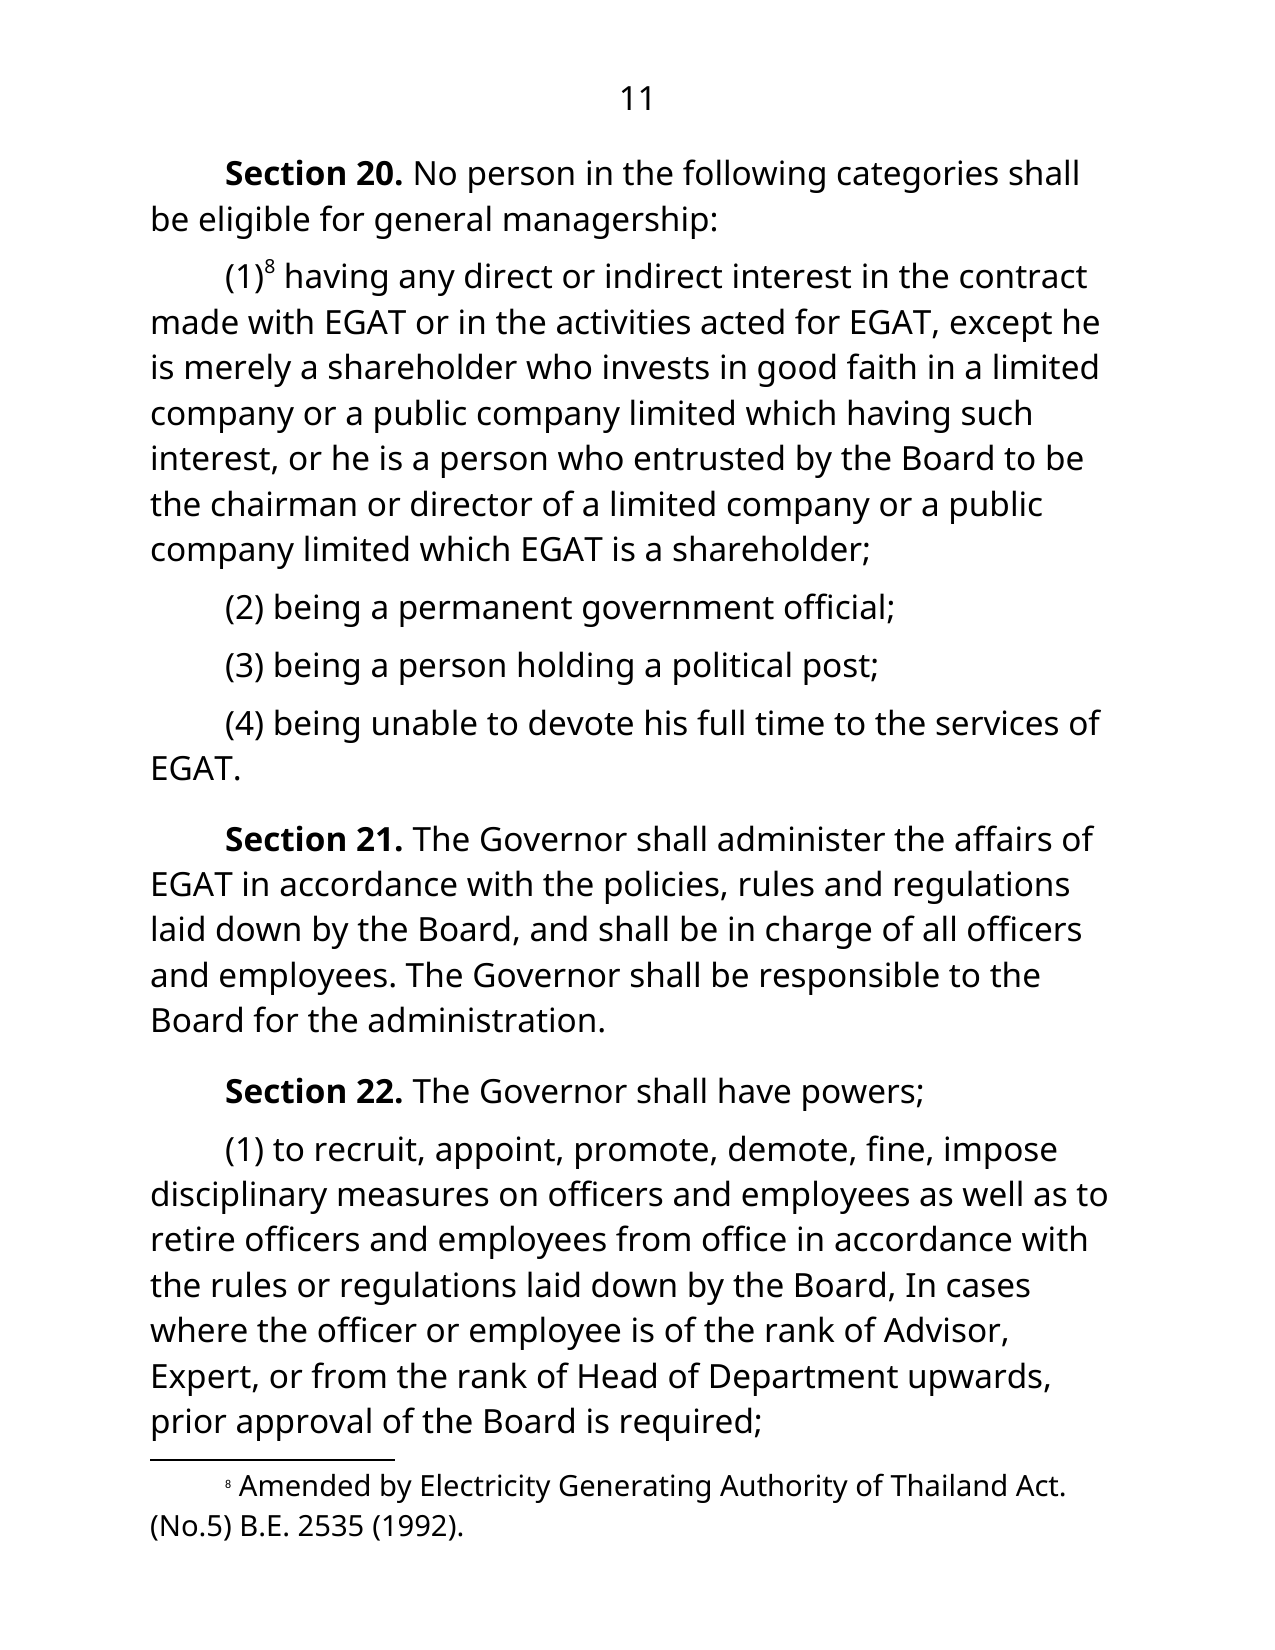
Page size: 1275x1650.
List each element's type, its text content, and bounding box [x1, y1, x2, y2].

text Section 21. The Governor shall administer the affairs of EGAT in accordance with the policies, rules and regulations laid down by the Board, and shall be in charge of all officers and employees. The Governor shall be responsible to the Board for the administration. [150, 815, 1125, 1042]
text (1) to recruit, appoint, promote, demote, fine, impose disciplinary measures on officers and employees as well as to retire officers and employees from office in accordance with the rules or regulations laid down by the Board, In cases where the officer or employee is of the rank of Advisor, Expert, or from the rank of Head of Department upwards, prior approval of the Board is required; [150, 1125, 1125, 1443]
text Section 22. The Governor shall have powers; [150, 1067, 1125, 1113]
text (3) being a person holding a political post; [150, 642, 1125, 687]
text (2) being a permanent government official; [150, 584, 1125, 629]
text Section 20. No person in the following categories shall be eligible for general managership: [150, 150, 1125, 241]
text (4) being unable to devote his full time to the services of EGAT. [150, 699, 1125, 790]
text (1) having any direct or indirect interest in the contract made with EGAT or in the activities acted for EGAT, except he is merely a shareholder who invests in good faith in a limited company or a public company limited which having such interest, or he is a person who entrusted by the Board to be the chairman or director of a limited company or a public company limited which EGAT is a shareholder; [150, 253, 1125, 571]
